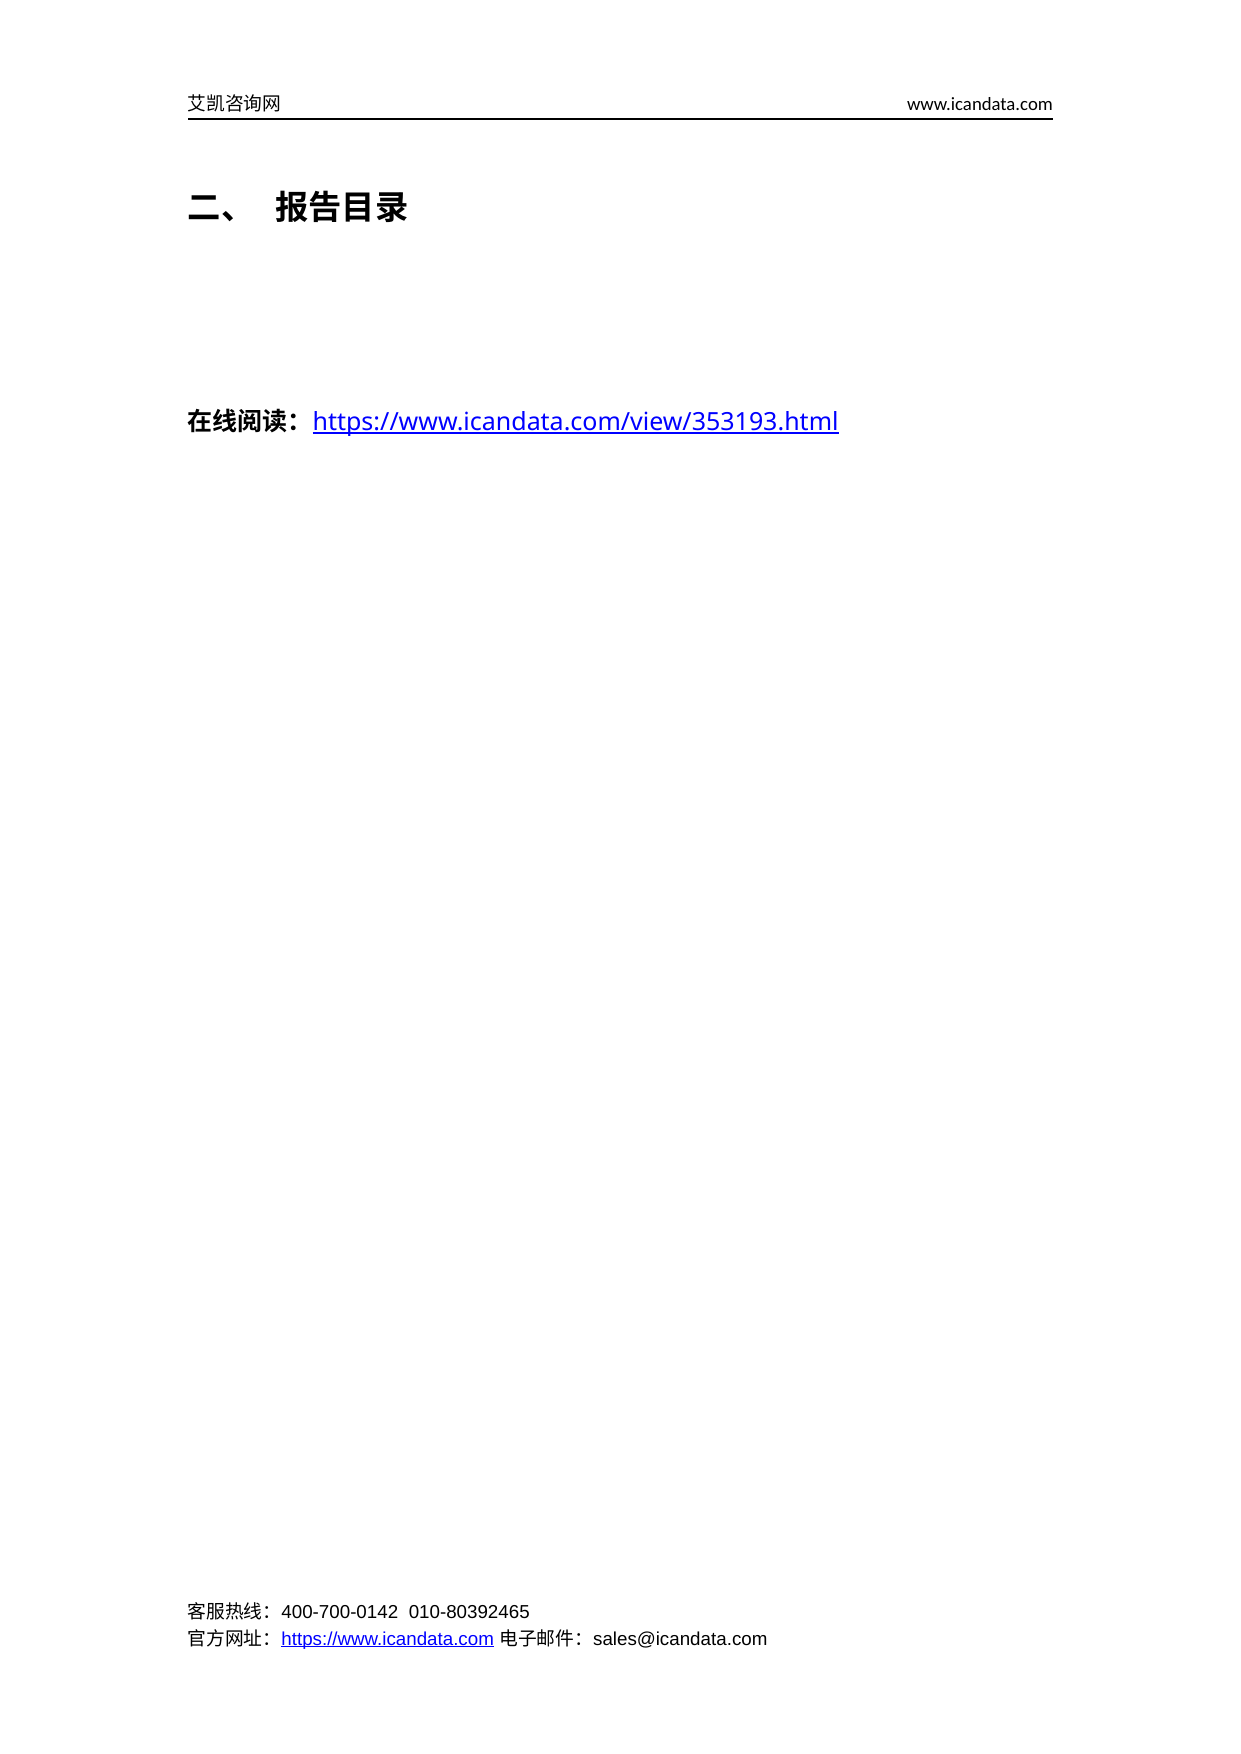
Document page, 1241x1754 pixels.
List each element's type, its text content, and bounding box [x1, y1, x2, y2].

text 在线阅读：https://www.icandata.com/view/353193.html [187, 387, 1053, 452]
subtitle 报告目录 [187, 172, 1053, 237]
